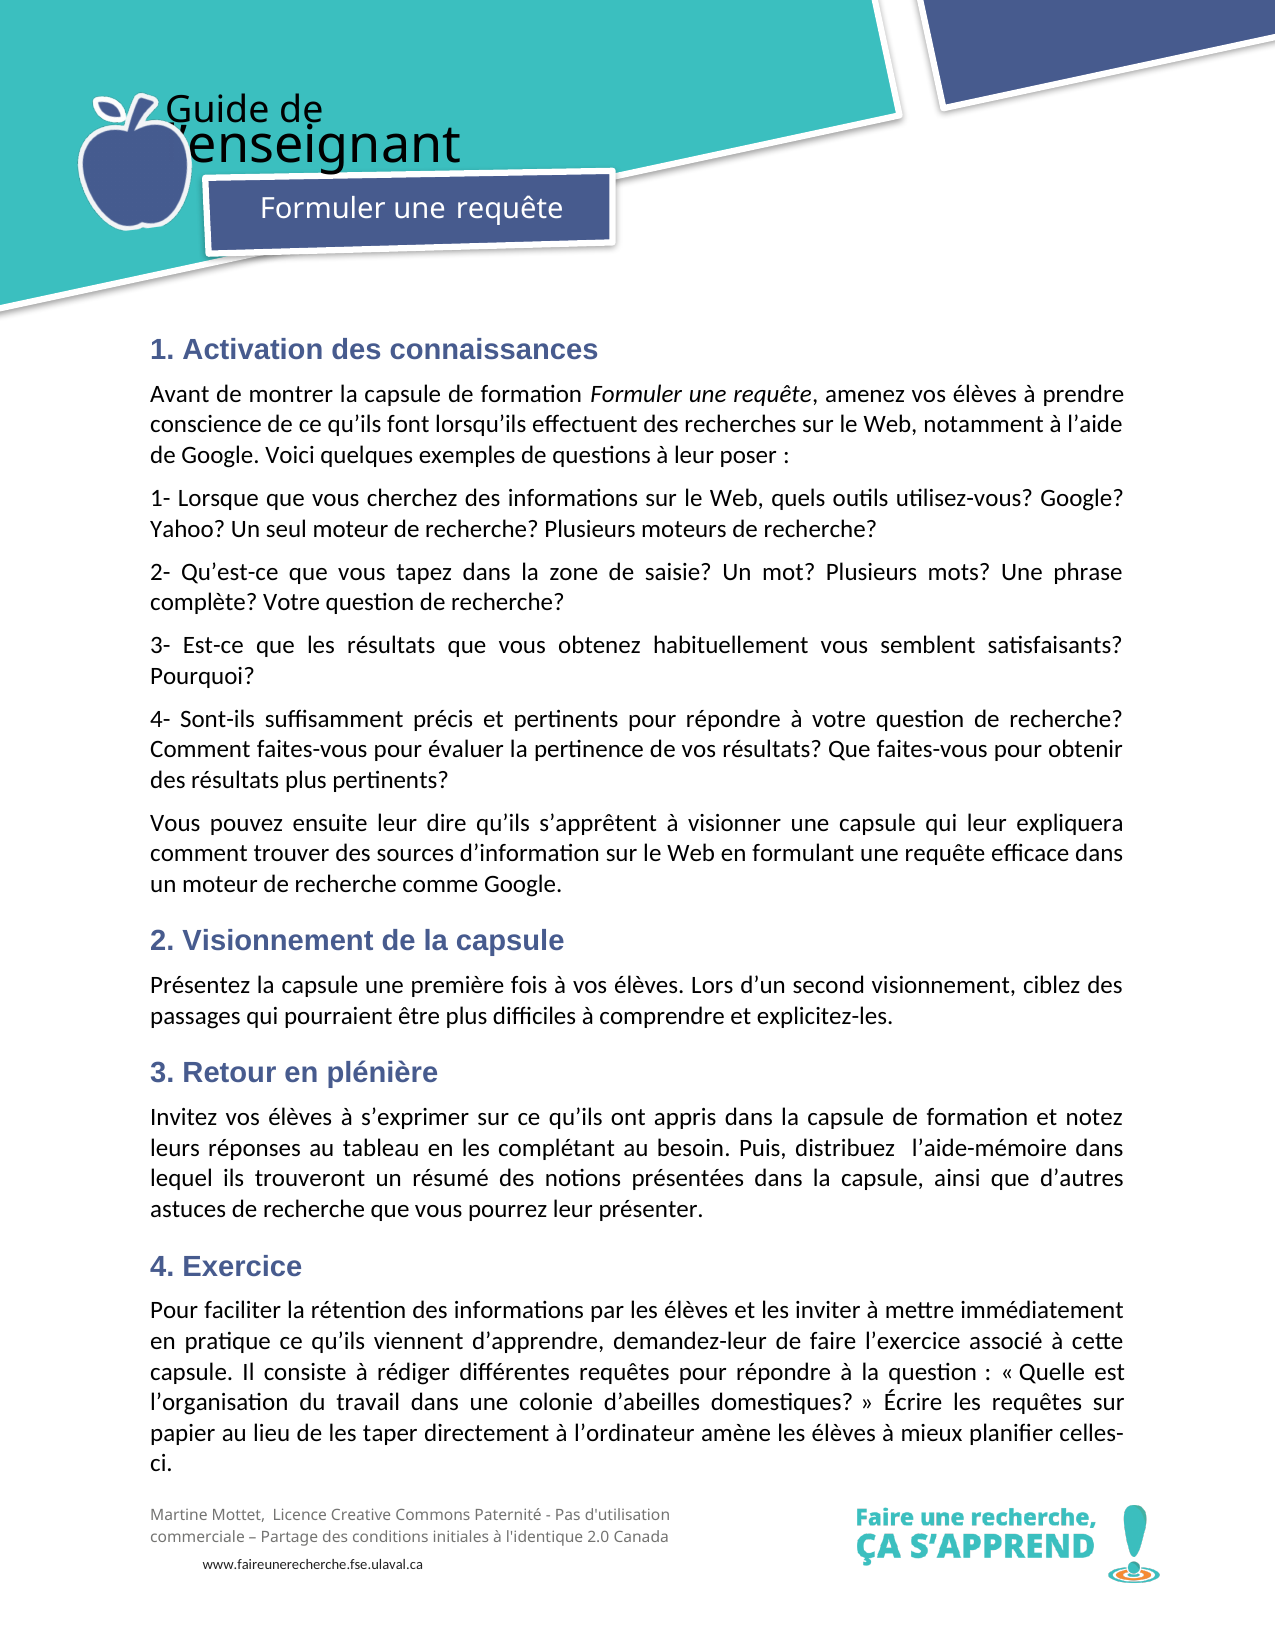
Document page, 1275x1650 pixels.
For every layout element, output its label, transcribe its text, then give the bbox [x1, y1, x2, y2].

text 1- Lorsque que vous cherchez des informations sur le Web, quels outils utilisez-vous? Google? Yahoo? Un seul moteur de recherche? Plusieurs moteurs de recherche? [150, 482, 1125, 543]
text Présentez la capsule une première fois à vos élèves. Lors d’un second visionnement, ciblez des passages qui pourraient être plus difficiles à comprendre et explicitez-les. [150, 969, 1125, 1031]
text Pour faciliter la rétention des informations par les élèves et les inviter à mettre immédiatement en pratique ce qu’ils viennent d’apprendre, demandez-leur de faire l’exercice associé à cette capsule. Il consiste à rédiger différentes requêtes pour répondre à la question : « Quelle est l’organisation du travail dans une colonie d’abeilles domestiques? » Écrire les requêtes sur papier au lieu de les taper directement à l’ordinateur amène les élèves à mieux planifier celles-ci. [150, 1295, 1125, 1478]
subtitle 2. Visionnement de la capsule [150, 923, 1125, 957]
text 4- Sont-ils suffisamment précis et pertinents pour répondre à votre question de recherche? Comment faites-vous pour évaluer la pertinence de vos résultats? Que faites-vous pour obtenir des résultats plus pertinents? [150, 703, 1125, 794]
picture [804, 1498, 1161, 1630]
subtitle 1. Activation des connaissances [150, 332, 1125, 366]
text Vous pouvez ensuite leur dire qu’ils s’apprêtent à visionner une capsule qui leur expliquera comment trouver des sources d’information sur le Web en formulant une requête efficace dans un moteur de recherche comme Google. [150, 807, 1125, 898]
text 2- Qu’est-ce que vous tapez dans la zone de saisie? Un mot? Plusieurs mots? Une phrase complète? Votre question de recherche? [150, 556, 1125, 617]
subtitle 3. Retour en plénière [150, 1056, 1125, 1089]
text Invitez vos élèves à s’exprimer sur ce qu’ils ont appris dans la capsule de formation et notez leurs réponses au tableau en les complétant au besoin. Puis, distribuez l’aide-mémoire dans lequel ils trouveront un résumé des notions présentées dans la capsule, ainsi que d’autres astuces de recherche que vous pourrez leur présenter. [150, 1102, 1125, 1224]
text Avant de montrer la capsule de formation Formuler une requête, amenez vos élèves à prendre conscience de ce qu’ils font lorsqu’ils effectuent des recherches sur le Web, notamment à l’aide de Google. Voici quelques exemples de questions à leur poser : [150, 378, 1125, 470]
picture [66, 86, 198, 235]
subtitle 4. Exercice [150, 1249, 1125, 1282]
text 3- Est-ce que les résultats que vous obtenez habituellement vous semblent satisfaisants? Pourquoi? [150, 629, 1125, 690]
